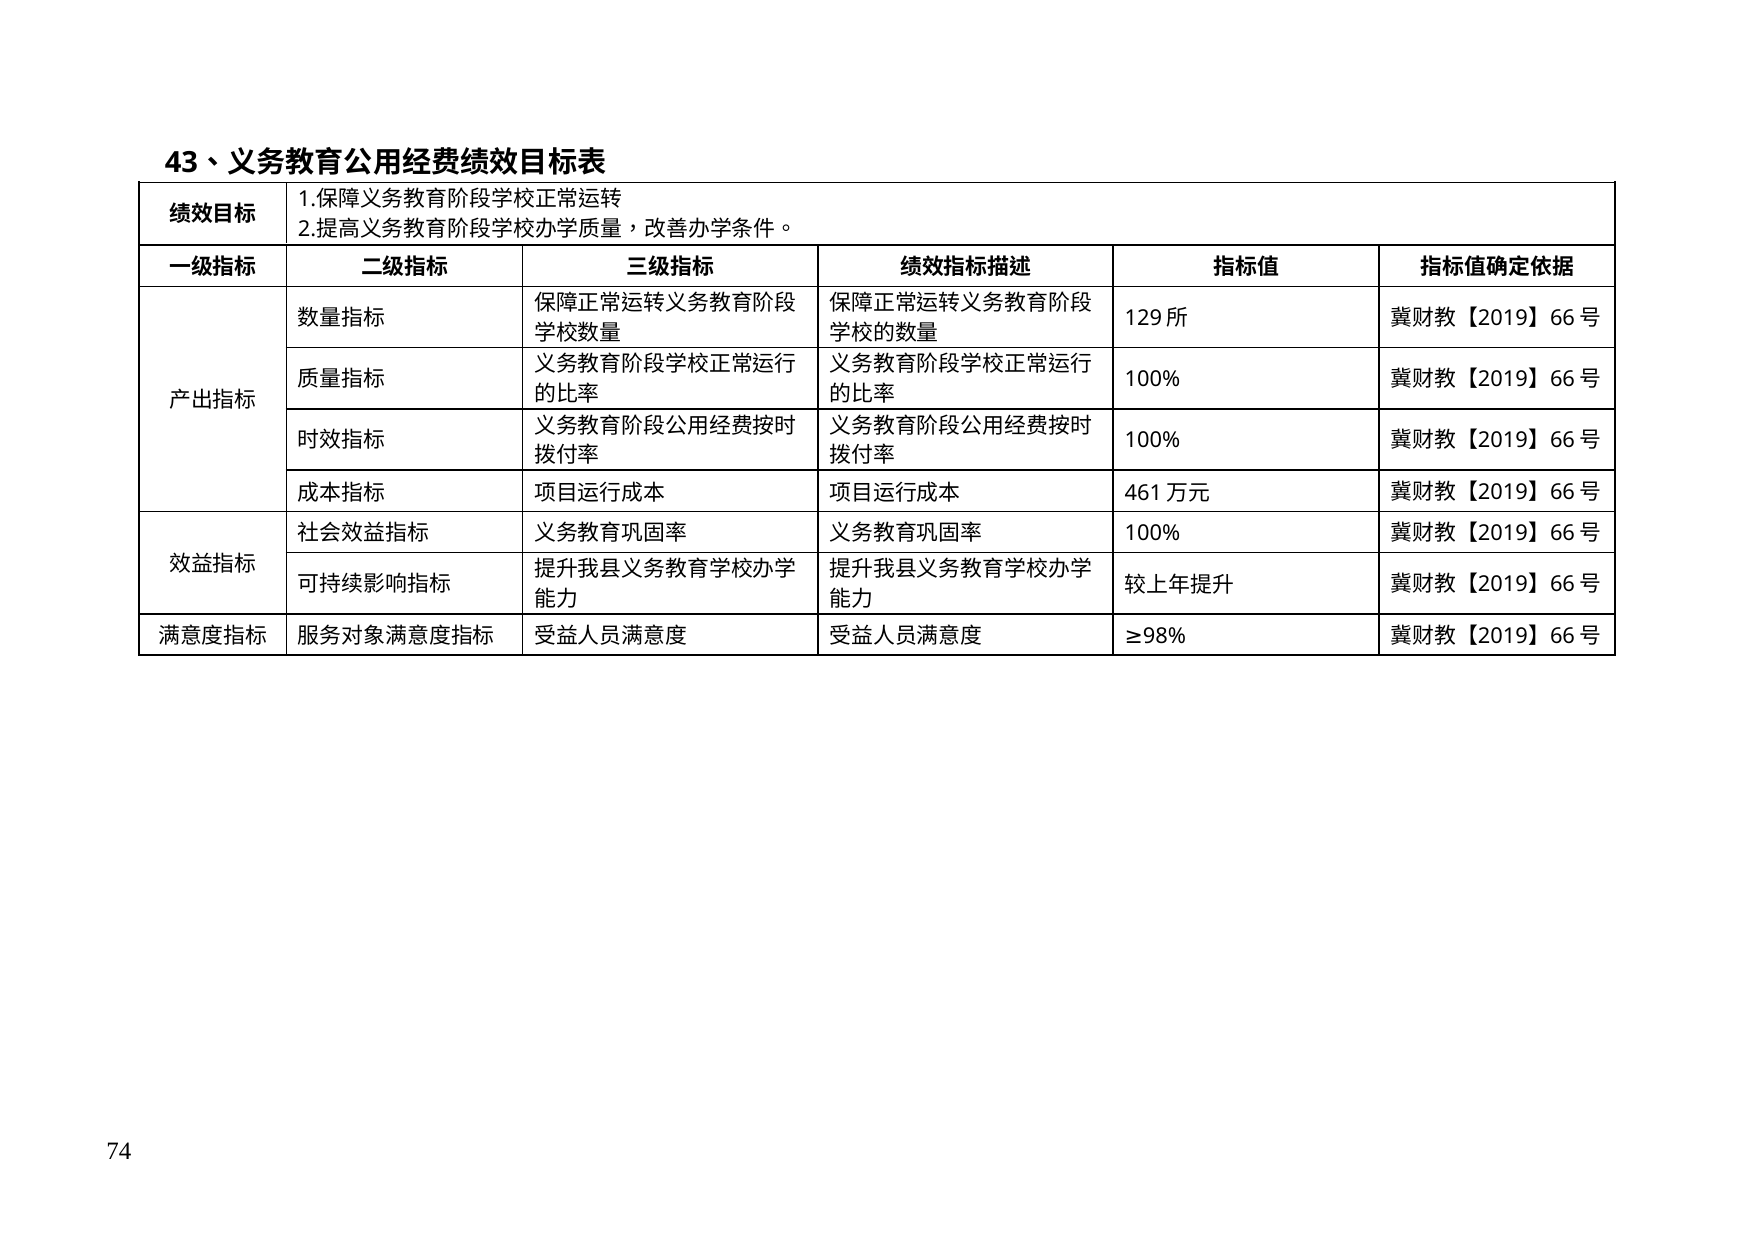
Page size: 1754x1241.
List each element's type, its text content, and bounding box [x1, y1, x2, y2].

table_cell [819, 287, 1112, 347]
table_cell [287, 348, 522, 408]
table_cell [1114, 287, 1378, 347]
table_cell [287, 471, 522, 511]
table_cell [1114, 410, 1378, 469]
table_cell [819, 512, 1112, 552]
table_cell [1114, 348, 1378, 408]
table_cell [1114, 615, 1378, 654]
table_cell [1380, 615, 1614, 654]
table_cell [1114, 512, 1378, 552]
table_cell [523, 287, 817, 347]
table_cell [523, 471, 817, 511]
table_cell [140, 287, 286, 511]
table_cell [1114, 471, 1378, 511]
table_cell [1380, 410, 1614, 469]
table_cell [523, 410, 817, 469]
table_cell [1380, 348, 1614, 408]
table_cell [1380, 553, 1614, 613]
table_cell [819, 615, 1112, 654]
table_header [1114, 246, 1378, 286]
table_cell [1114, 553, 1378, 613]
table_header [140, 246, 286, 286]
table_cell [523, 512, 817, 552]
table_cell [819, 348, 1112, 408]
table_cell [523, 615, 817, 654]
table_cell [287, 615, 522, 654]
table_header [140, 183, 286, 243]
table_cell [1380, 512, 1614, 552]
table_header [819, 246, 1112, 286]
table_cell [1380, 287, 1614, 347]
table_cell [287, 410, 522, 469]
text 43、义务教育公用经费绩效目标表 [106, 142, 1648, 181]
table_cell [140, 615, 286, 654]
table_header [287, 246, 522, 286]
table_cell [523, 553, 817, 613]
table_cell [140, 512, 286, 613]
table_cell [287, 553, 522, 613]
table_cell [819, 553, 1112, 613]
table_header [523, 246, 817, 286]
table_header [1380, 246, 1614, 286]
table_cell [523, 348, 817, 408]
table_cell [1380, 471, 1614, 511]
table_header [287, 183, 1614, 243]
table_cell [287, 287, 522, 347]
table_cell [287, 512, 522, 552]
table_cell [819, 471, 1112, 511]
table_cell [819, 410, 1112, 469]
